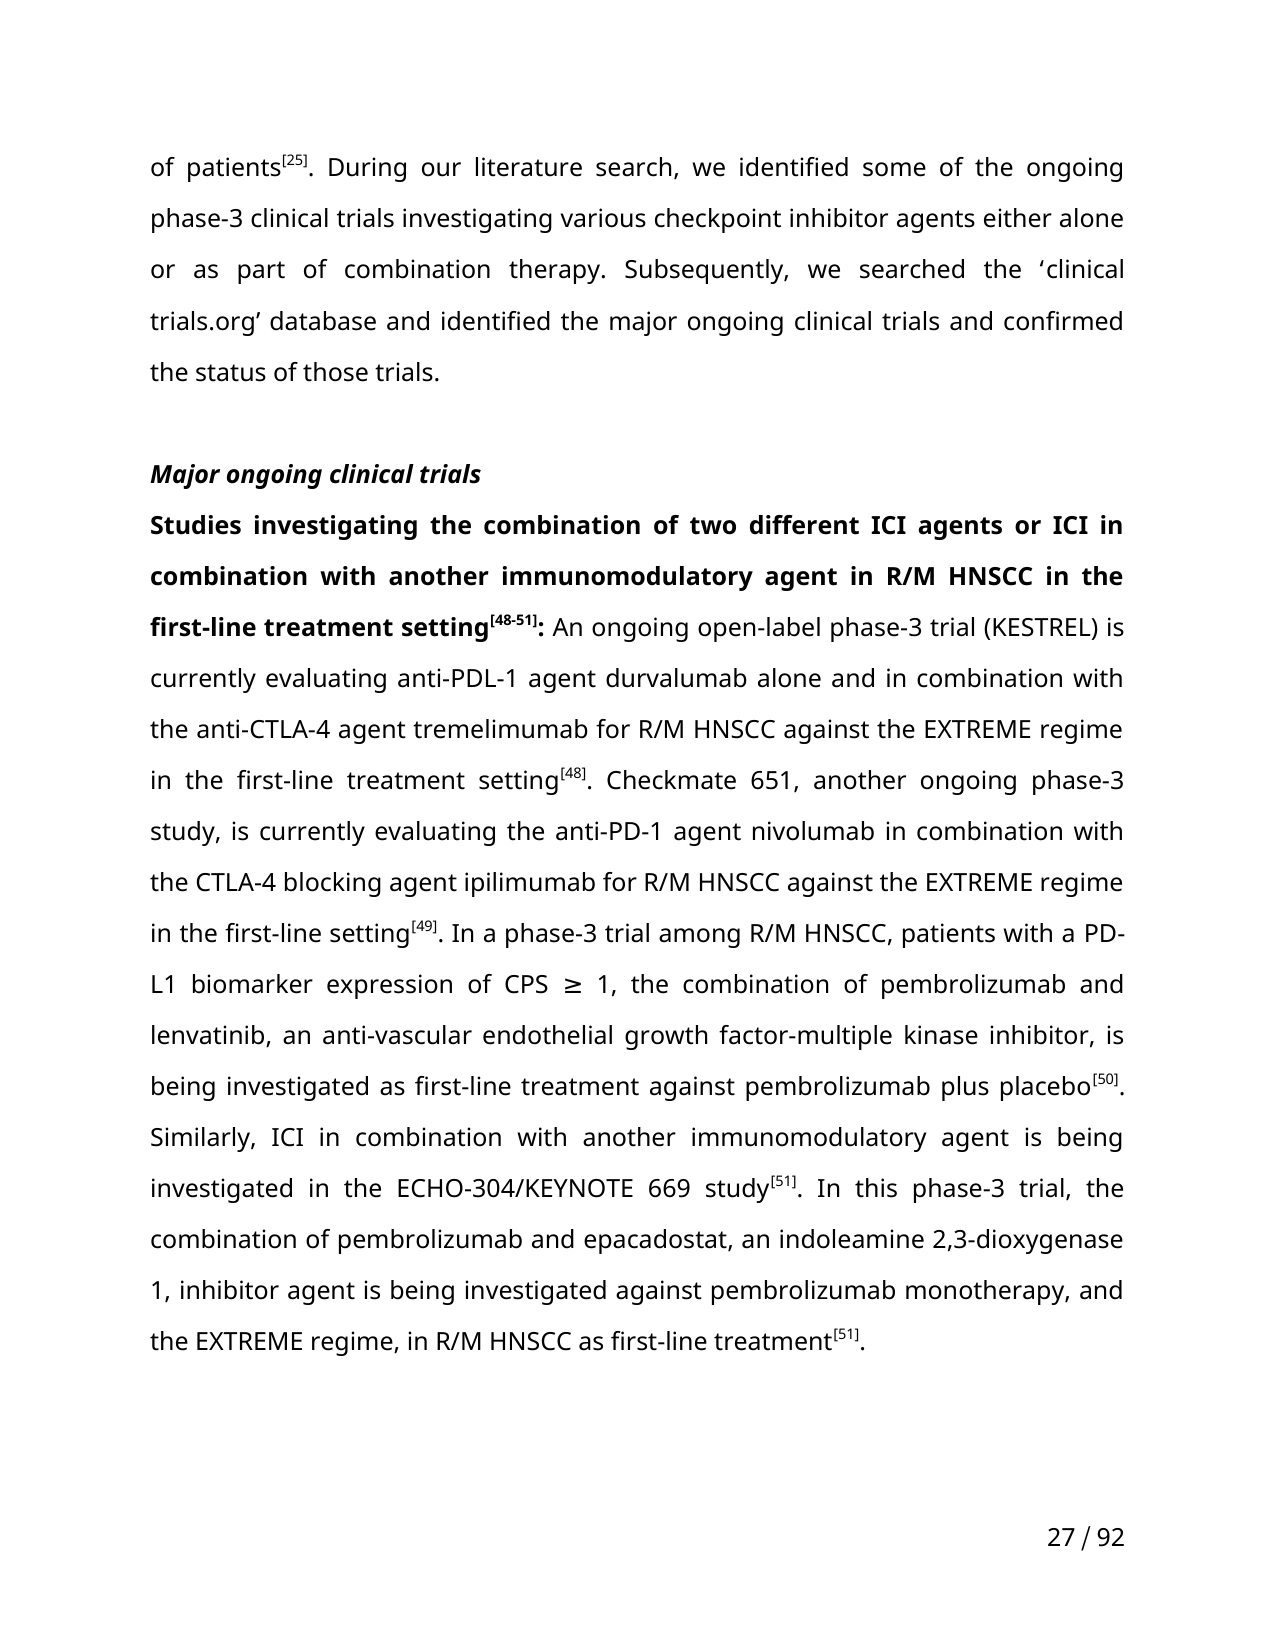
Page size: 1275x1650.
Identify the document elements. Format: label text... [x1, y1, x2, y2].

text Major ongoing clinical trials [150, 456, 1125, 490]
text Studies investigating the combination of two different ICI agents or ICI in combination with another immunomodulatory agent in R/M HNSCC in the first-line treatment setting[48-51]: An ongoing open-label phase-3 trial (KESTREL) is currently evaluating anti-PDL-1 agent durvalumab alone and in combination with the anti-CTLA-4 agent tremelimumab for R/M HNSCC against the EXTREME regime in the first-line treatment setting[48]. Checkmate 651, another ongoing phase-3 study, is currently evaluating the anti-PD-1 agent nivolumab in combination with the CTLA-4 blocking agent ipilimumab for R/M HNSCC against the EXTREME regime in the first-line setting[49]. In a phase-3 trial among R/M HNSCC, patients with a PD-L1 biomarker expression of CPS ≥ 1, the combination of pembrolizumab and lenvatinib, an anti-vascular endothelial growth factor-multiple kinase inhibitor, is being investigated as first-line treatment against pembrolizumab plus placebo[50]. Similarly, ICI in combination with another immunomodulatory agent is being investigated in the ECHO-304/KEYNOTE 669 study[51]. In this phase-3 trial, the combination of pembrolizumab and epacadostat, an indoleamine 2,3-dioxygenase 1, inhibitor agent is being investigated against pembrolizumab monotherapy, and the EXTREME regime, in R/M HNSCC as first-line treatment[51]. [150, 507, 1125, 1358]
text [150, 150, 1125, 388]
